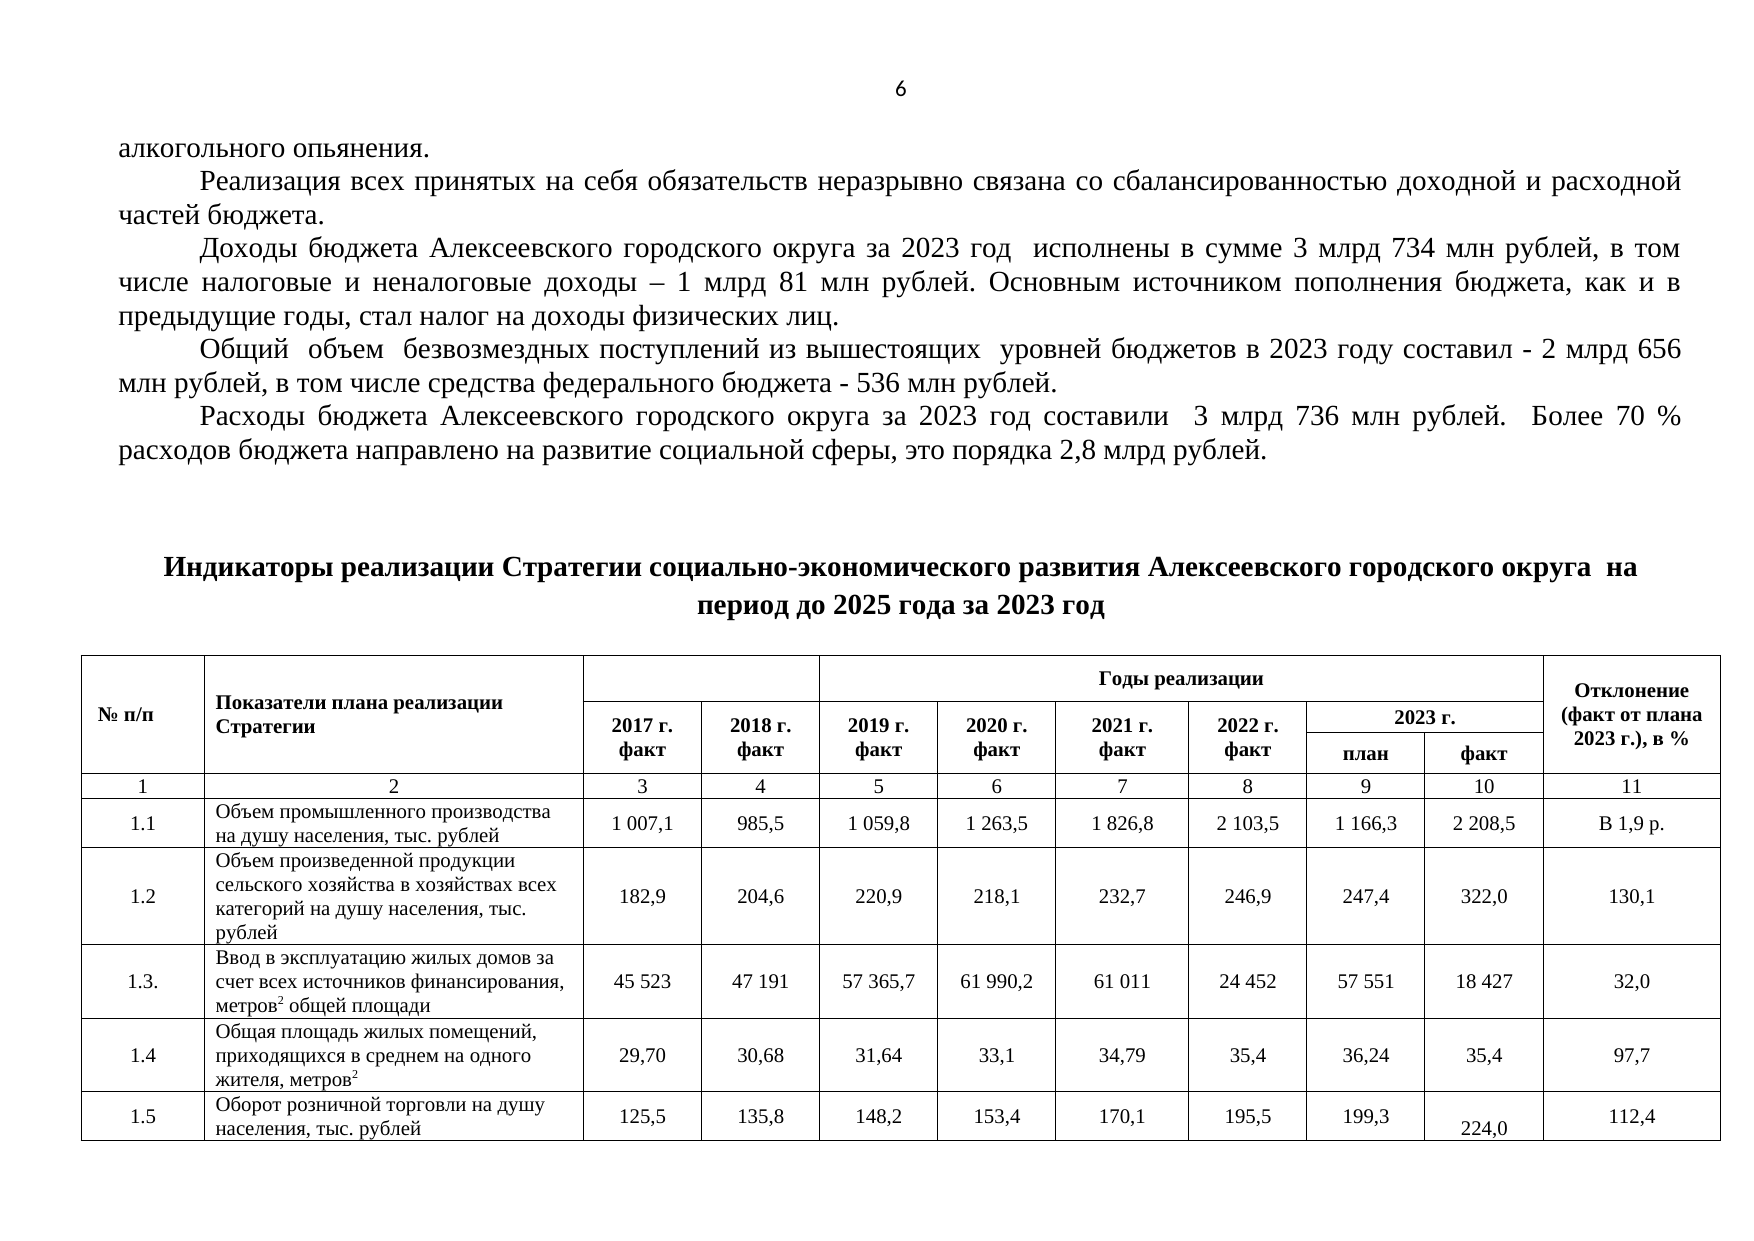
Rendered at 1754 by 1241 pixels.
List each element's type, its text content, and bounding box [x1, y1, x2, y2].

table_cell 2 208,5 [1425, 799, 1543, 847]
table_cell 29,70 [584, 1019, 701, 1091]
table_cell 36,24 [1307, 1019, 1424, 1091]
table_cell 199,3 [1307, 1092, 1424, 1140]
table_cell 45 523 [584, 945, 701, 1017]
text Реализация всех принятых на себя обязательств неразрывно связана со сбалансированностью доходной и расходной частей бюджета. [118, 163, 1683, 231]
table_cell 1.5 [82, 1092, 204, 1140]
table_cell 985,5 [702, 799, 819, 847]
table_cell план [1307, 733, 1424, 773]
text Расходы бюджета Алексеевского городского округа за 2023 год составили 3 млрд 736 млн рублей. Более 70 % расходов бюджета направлено на развитие социальной сферы, это порядка 2,8 млрд рублей. [118, 398, 1683, 465]
table_cell 232,7 [1056, 848, 1188, 944]
table_cell 7 [1056, 774, 1188, 798]
table_cell 47 191 [702, 945, 819, 1017]
table_cell 2023 г. [1307, 702, 1543, 732]
table_cell 61 990,2 [938, 945, 1055, 1017]
table_cell 1 [82, 774, 204, 798]
table_cell 2020 г. факт [938, 702, 1055, 773]
table_cell 170,1 [1056, 1092, 1188, 1140]
table_cell 2021 г. факт [1056, 702, 1188, 773]
table_cell факт [1425, 733, 1543, 773]
table_header [584, 656, 819, 701]
table_cell 6 [938, 774, 1055, 798]
table_cell 8 [1189, 774, 1306, 798]
table_cell В 1,9 р. [1544, 799, 1720, 847]
table_cell 224,0 [1425, 1092, 1543, 1140]
table_cell 204,6 [702, 848, 819, 944]
table_cell 2019 г. факт [820, 702, 937, 773]
table_cell 1.4 [82, 1019, 204, 1091]
table_cell 135,8 [702, 1092, 819, 1140]
table_cell 2017 г. факт [584, 702, 701, 773]
table_cell 1.1 [82, 799, 204, 847]
table_cell 125,5 [584, 1092, 701, 1140]
table_cell 9 [1307, 774, 1424, 798]
table_cell 2022 г. факт [1189, 702, 1306, 773]
table_cell 220,9 [820, 848, 937, 944]
table_header Показатели плана реализации Стратегии [205, 656, 583, 773]
table_cell 130,1 [1544, 848, 1720, 944]
table_cell 34,79 [1056, 1019, 1188, 1091]
table_cell 30,68 [702, 1019, 819, 1091]
text Доходы бюджета Алексеевского городского округа за 2023 год исполнены в сумме 3 млрд 734 млн рублей, в том числе налоговые и неналоговые доходы – 1 млрд 81 млн рублей. Основным источником пополнения бюджета, как и в предыдущие годы, стал налог на доходы физических лиц. [118, 231, 1683, 331]
table_cell 4 [702, 774, 819, 798]
table_cell 322,0 [1425, 848, 1543, 944]
table_cell 35,4 [1425, 1019, 1543, 1091]
table_cell 218,1 [938, 848, 1055, 944]
table_cell 1.2 [82, 848, 204, 944]
table_cell 5 [820, 774, 937, 798]
table_cell 11 [1544, 774, 1720, 798]
table_cell 2 [205, 774, 583, 798]
table_cell 33,1 [938, 1019, 1055, 1091]
table_cell 2018 г. факт [702, 702, 819, 773]
table_cell 246,9 [1189, 848, 1306, 944]
table_cell 1 007,1 [584, 799, 701, 847]
table_cell 1 166,3 [1307, 799, 1424, 847]
table_cell 57 551 [1307, 945, 1424, 1017]
table_cell 1 263,5 [938, 799, 1055, 847]
table_cell Объем промышленного производства на душу населения, тыс. рублей [205, 799, 583, 847]
table_cell 1.3. [82, 945, 204, 1017]
table_cell 97,7 [1544, 1019, 1720, 1091]
text Общий объем безвозмездных поступлений из вышестоящих уровней бюджетов в 2023 году составил - 2 млрд 656 млн рублей, в том числе средства федерального бюджета - 536 млн рублей. [118, 331, 1683, 398]
table_cell Общая площадь жилых помещений, приходящихся в среднем на одного жителя, метров2 [205, 1019, 583, 1091]
table_cell 31,64 [820, 1019, 937, 1091]
table_header № п/п [82, 656, 204, 773]
table_cell 32,0 [1544, 945, 1720, 1017]
table_cell 112,4 [1544, 1092, 1720, 1140]
table_cell 61 011 [1056, 945, 1188, 1017]
table_cell 35,4 [1189, 1019, 1306, 1091]
table_cell 148,2 [820, 1092, 937, 1140]
table_cell 18 427 [1425, 945, 1543, 1017]
table_cell 195,5 [1189, 1092, 1306, 1140]
table_cell 1 059,8 [820, 799, 937, 847]
table_cell 182,9 [584, 848, 701, 944]
subtitle Индикаторы реализации Стратегии социально-экономического развития Алексеевского городского округа на период до 2025 года за 2023 год [118, 549, 1683, 621]
table_cell 24 452 [1189, 945, 1306, 1017]
table_cell Оборот розничной торговли на душу населения, тыс. рублей [205, 1092, 583, 1140]
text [118, 130, 1683, 163]
table_cell Ввод в эксплуатацию жилых домов за счет всех источников финансирования, метров2 общей площади [205, 945, 583, 1017]
table_cell Объем произведенной продукции сельского хозяйства в хозяйствах всех категорий на душу населения, тыс. рублей [205, 848, 583, 944]
table_header Отклонение (факт от плана 2023 г.), в % [1544, 656, 1720, 773]
table_cell 1 826,8 [1056, 799, 1188, 847]
table_cell 57 365,7 [820, 945, 937, 1017]
table_cell 3 [584, 774, 701, 798]
table_cell 153,4 [938, 1092, 1055, 1140]
table_cell 2 103,5 [1189, 799, 1306, 847]
table_header Годы реализации [820, 656, 1543, 701]
table_cell 247,4 [1307, 848, 1424, 944]
table_cell 10 [1425, 774, 1543, 798]
